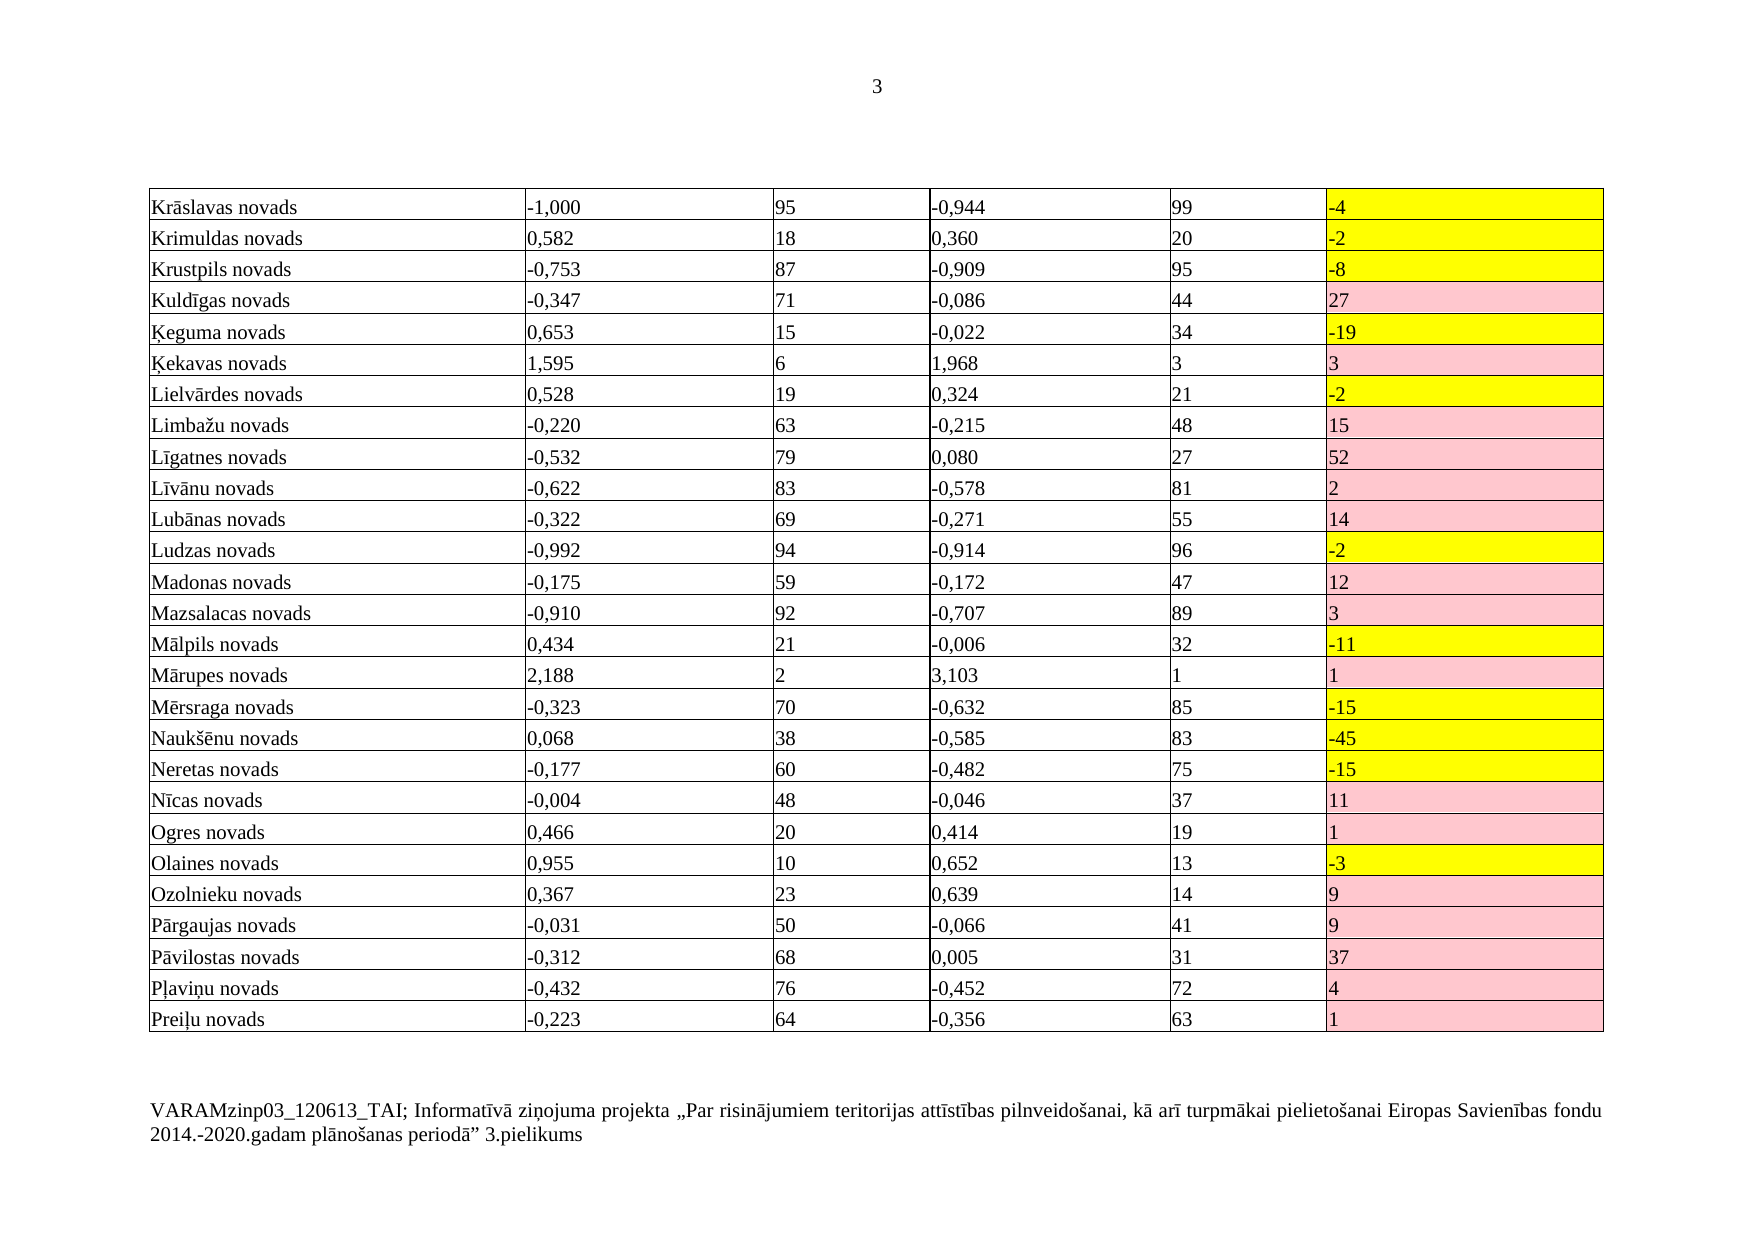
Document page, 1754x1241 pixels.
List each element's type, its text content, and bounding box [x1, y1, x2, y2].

table_cell 48 [774, 782, 929, 812]
table_cell 0,324 [931, 376, 1170, 406]
table_cell 0,528 [526, 376, 773, 406]
table_cell -0,347 [526, 282, 773, 312]
table_cell 95 [1171, 251, 1326, 281]
table_cell Līgatnes novads [150, 439, 525, 469]
table_cell 0,582 [526, 220, 773, 250]
table_cell 23 [774, 876, 929, 906]
table_cell Krustpils novads [150, 251, 525, 281]
table_cell -0,622 [526, 470, 773, 500]
table_cell 1 [1327, 1001, 1603, 1031]
table_cell 72 [1171, 970, 1326, 1000]
table_cell -2 [1327, 376, 1603, 406]
table_cell 27 [1171, 439, 1326, 469]
table_cell 70 [774, 689, 929, 719]
table_cell 27 [1327, 282, 1603, 312]
table_cell 63 [1171, 1001, 1326, 1031]
table_cell Ķeguma novads [150, 314, 525, 344]
table_cell -0,086 [931, 282, 1170, 312]
table_cell 31 [1171, 939, 1326, 969]
table_cell 2 [1327, 470, 1603, 500]
table_cell 2 [774, 657, 929, 687]
table_cell 95 [774, 189, 929, 219]
table_cell 52 [1327, 439, 1603, 469]
table_cell Ludzas novads [150, 532, 525, 562]
table_cell 15 [1327, 407, 1603, 437]
table_cell Olaines novads [150, 845, 525, 875]
table_cell -15 [1327, 751, 1603, 781]
table_cell 0,466 [526, 814, 773, 844]
table_cell -0,585 [931, 720, 1170, 750]
table_cell 14 [1171, 876, 1326, 906]
table_cell 44 [1171, 282, 1326, 312]
table_cell 0,955 [526, 845, 773, 875]
table_cell -0,215 [931, 407, 1170, 437]
table_cell -0,312 [526, 939, 773, 969]
table_cell -0,223 [526, 1001, 773, 1031]
table_cell 0,414 [931, 814, 1170, 844]
table_cell Limbažu novads [150, 407, 525, 437]
table_cell Pāvilostas novads [150, 939, 525, 969]
table_cell Ogres novads [150, 814, 525, 844]
table_cell 11 [1327, 782, 1603, 812]
table_cell -0,992 [526, 532, 773, 562]
table_cell 1,595 [526, 345, 773, 375]
table_cell 37 [1327, 939, 1603, 969]
table_cell -0,172 [931, 564, 1170, 594]
table_cell -0,482 [931, 751, 1170, 781]
table_cell -0,271 [931, 501, 1170, 531]
table_cell 3 [1171, 345, 1326, 375]
table_cell 1 [1327, 814, 1603, 844]
table_cell 19 [1171, 814, 1326, 844]
table_cell Mālpils novads [150, 626, 525, 656]
table_cell 75 [1171, 751, 1326, 781]
table_cell 47 [1171, 564, 1326, 594]
table_cell 2,188 [526, 657, 773, 687]
table_cell Nīcas novads [150, 782, 525, 812]
table_cell 9 [1327, 876, 1603, 906]
table_cell Lielvārdes novads [150, 376, 525, 406]
table_cell 6 [774, 345, 929, 375]
table_cell 83 [774, 470, 929, 500]
table_cell 59 [774, 564, 929, 594]
table_cell 3,103 [931, 657, 1170, 687]
table_cell 89 [1171, 595, 1326, 625]
table_cell -0,632 [931, 689, 1170, 719]
table_cell -0,753 [526, 251, 773, 281]
table_cell -0,046 [931, 782, 1170, 812]
table_cell 0,639 [931, 876, 1170, 906]
table_cell -0,031 [526, 907, 773, 937]
table_cell 71 [774, 282, 929, 312]
table_cell Neretas novads [150, 751, 525, 781]
table_cell 60 [774, 751, 929, 781]
table_cell -0,175 [526, 564, 773, 594]
table_cell -0,910 [526, 595, 773, 625]
table_cell Pārgaujas novads [150, 907, 525, 937]
table_cell 37 [1171, 782, 1326, 812]
table_cell 18 [774, 220, 929, 250]
table_cell 94 [774, 532, 929, 562]
table_cell 9 [1327, 907, 1603, 937]
table_cell 12 [1327, 564, 1603, 594]
table_cell 79 [774, 439, 929, 469]
table_cell -0,432 [526, 970, 773, 1000]
table_cell 20 [774, 814, 929, 844]
table_cell -0,452 [931, 970, 1170, 1000]
table_cell Naukšēnu novads [150, 720, 525, 750]
table_cell -11 [1327, 626, 1603, 656]
table_cell -0,356 [931, 1001, 1170, 1031]
table_cell Madonas novads [150, 564, 525, 594]
table_cell 50 [774, 907, 929, 937]
table_cell Ķekavas novads [150, 345, 525, 375]
table_cell 38 [774, 720, 929, 750]
table_cell 13 [1171, 845, 1326, 875]
table_cell 34 [1171, 314, 1326, 344]
table_cell 4 [1327, 970, 1603, 1000]
table_cell -0,066 [931, 907, 1170, 937]
table_cell 19 [774, 376, 929, 406]
table_cell -0,914 [931, 532, 1170, 562]
table_cell Mārupes novads [150, 657, 525, 687]
table_cell 96 [1171, 532, 1326, 562]
table_cell Krāslavas novads [150, 189, 525, 219]
table_cell 20 [1171, 220, 1326, 250]
table_cell 83 [1171, 720, 1326, 750]
table_cell -0,220 [526, 407, 773, 437]
table_cell -0,004 [526, 782, 773, 812]
table_cell 3 [1327, 345, 1603, 375]
table_cell 87 [774, 251, 929, 281]
table_cell 14 [1327, 501, 1603, 531]
table_cell -15 [1327, 689, 1603, 719]
table_cell 10 [774, 845, 929, 875]
table_cell 15 [774, 314, 929, 344]
table_cell Mērsraga novads [150, 689, 525, 719]
table_cell Lubānas novads [150, 501, 525, 531]
table_cell 0,434 [526, 626, 773, 656]
table_cell Krimuldas novads [150, 220, 525, 250]
table_cell 32 [1171, 626, 1326, 656]
table_cell 1 [1327, 657, 1603, 687]
table_cell 0,080 [931, 439, 1170, 469]
table_cell 63 [774, 407, 929, 437]
table_cell 68 [774, 939, 929, 969]
table_cell 21 [1171, 376, 1326, 406]
table_cell 92 [774, 595, 929, 625]
table_cell 48 [1171, 407, 1326, 437]
table_cell 0,367 [526, 876, 773, 906]
table_cell 0,653 [526, 314, 773, 344]
table_cell Preiļu novads [150, 1001, 525, 1031]
table_cell 55 [1171, 501, 1326, 531]
table_cell 21 [774, 626, 929, 656]
table_cell 85 [1171, 689, 1326, 719]
table_cell -0,944 [931, 189, 1170, 219]
table_cell 1 [1171, 657, 1326, 687]
table_cell -0,323 [526, 689, 773, 719]
table_cell -0,322 [526, 501, 773, 531]
table_cell 64 [774, 1001, 929, 1031]
table_cell -0,177 [526, 751, 773, 781]
table_cell 81 [1171, 470, 1326, 500]
table_cell 1,968 [931, 345, 1170, 375]
table_cell 0,652 [931, 845, 1170, 875]
table_cell -0,532 [526, 439, 773, 469]
table_cell -0,006 [931, 626, 1170, 656]
table_cell -19 [1327, 314, 1603, 344]
table_cell -2 [1327, 220, 1603, 250]
table_cell 69 [774, 501, 929, 531]
table_cell Līvānu novads [150, 470, 525, 500]
table_cell 99 [1171, 189, 1326, 219]
table_cell -0,022 [931, 314, 1170, 344]
table_cell Ozolnieku novads [150, 876, 525, 906]
table_cell 3 [1327, 595, 1603, 625]
table_cell -2 [1327, 532, 1603, 562]
table_cell -0,909 [931, 251, 1170, 281]
table_cell Mazsalacas novads [150, 595, 525, 625]
table_cell -1,000 [526, 189, 773, 219]
table_cell -0,578 [931, 470, 1170, 500]
table_cell Kuldīgas novads [150, 282, 525, 312]
table_cell -8 [1327, 251, 1603, 281]
table_cell -3 [1327, 845, 1603, 875]
table_cell -45 [1327, 720, 1603, 750]
table_cell Pļaviņu novads [150, 970, 525, 1000]
table_cell 0,360 [931, 220, 1170, 250]
table_cell 41 [1171, 907, 1326, 937]
table_cell -4 [1327, 189, 1603, 219]
table_cell -0,707 [931, 595, 1170, 625]
table_cell 0,005 [931, 939, 1170, 969]
table_cell 76 [774, 970, 929, 1000]
table_cell 0,068 [526, 720, 773, 750]
